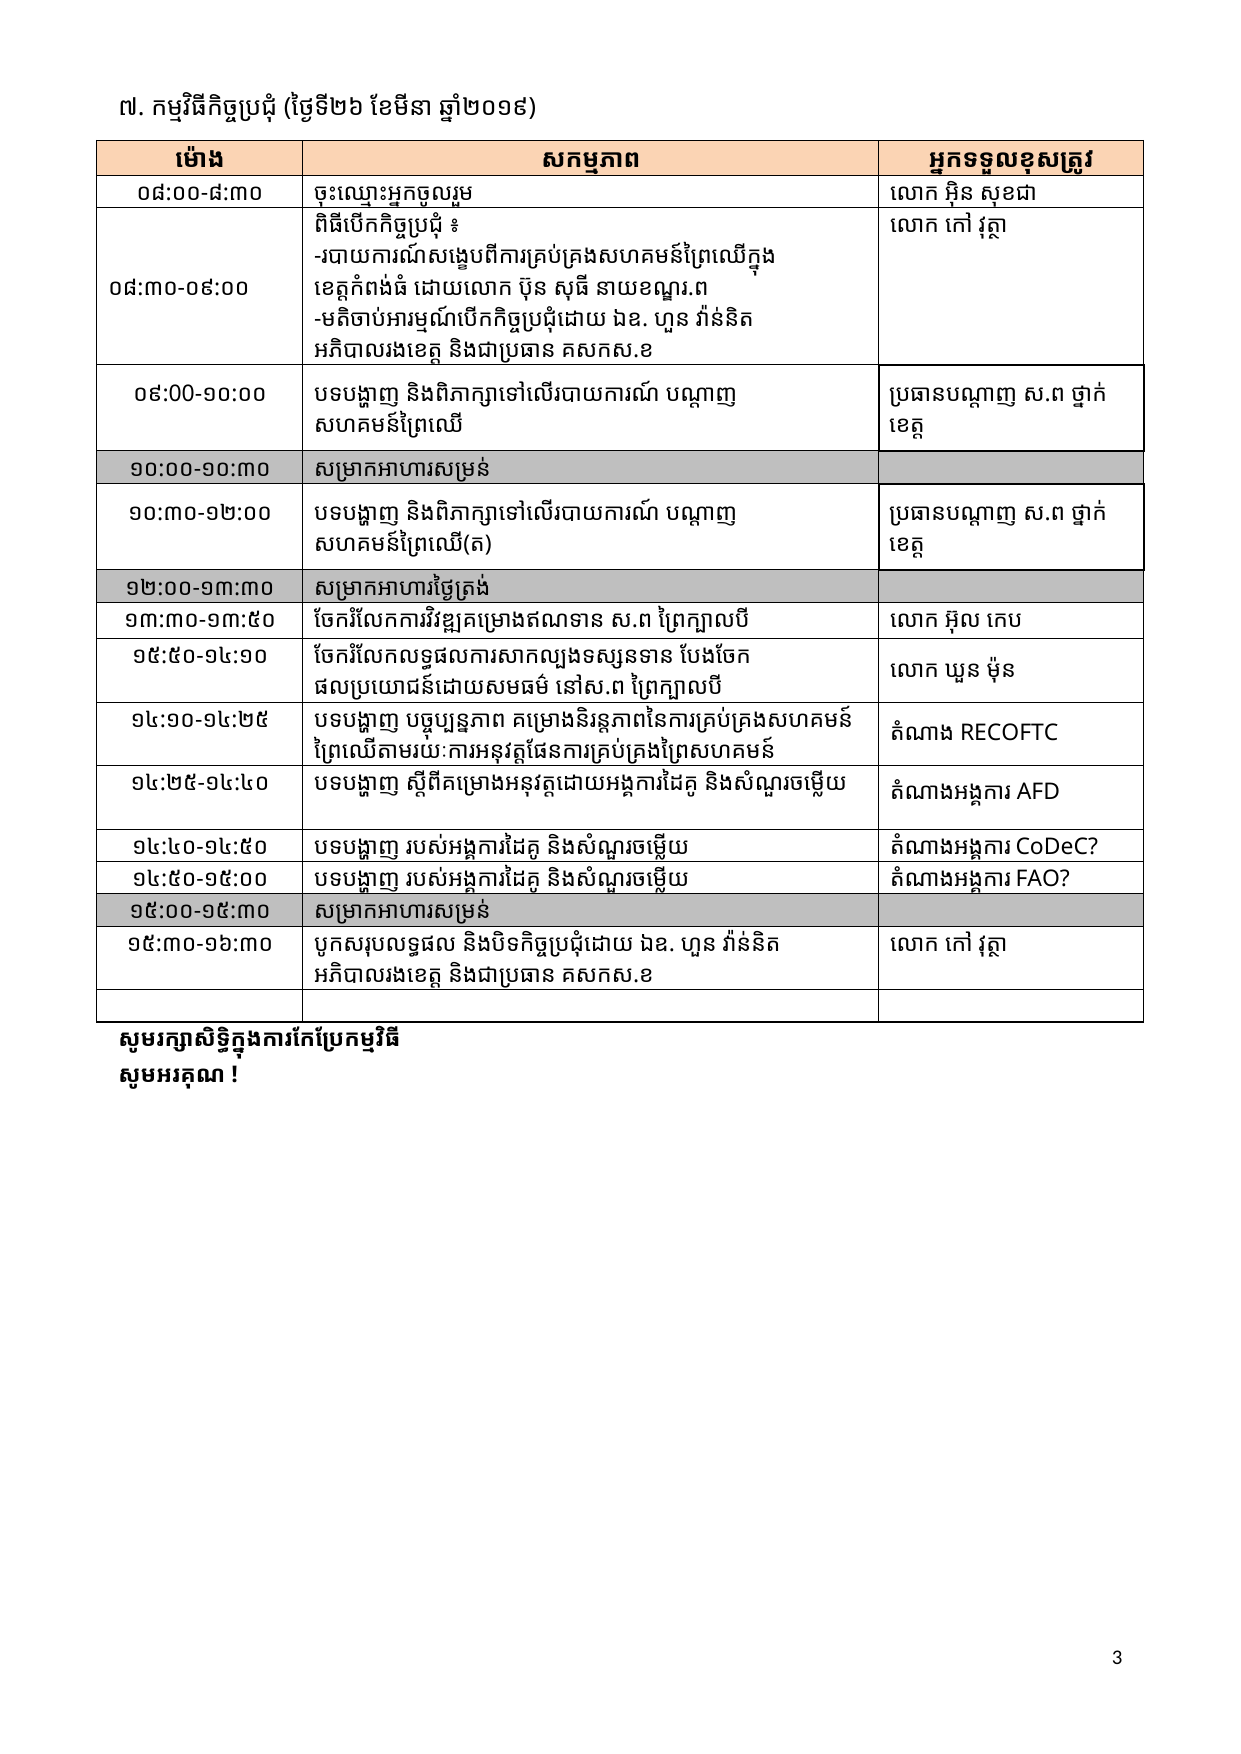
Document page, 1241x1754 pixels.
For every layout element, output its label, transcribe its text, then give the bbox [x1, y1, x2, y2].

table_cell តំណាង ​RECOFTC [879, 703, 1143, 765]
table_cell ១៣:៣០-១៣:៥០ [97, 603, 302, 638]
table_cell ១៥:៣០-១៦:៣០ [97, 927, 302, 989]
table_header ម៉ោង [97, 141, 302, 175]
table_header សកម្មភាព [303, 141, 878, 175]
table_cell ១០:៣០-១២:០០ [97, 484, 302, 568]
table_cell ១៤:៤០-១៤:៥០ [97, 830, 302, 861]
table_cell ពិធីបើកកិច្ចប្រជុំ ៖ -របាយការណ៍សង្ខេបពីការគ្រប់គ្រងសហគមន៍ព្រៃឈើក្នុងខេត្តកំពង់ធំ ដោយលោក ប៊ុន សុធី នាយខណ្ឌរ.ព -មតិចាប់អារម្មណ៍បើកកិច្ចប្រជុំដោយ ឯឧ. ហួន វ៉ាន់និត អភិបាលរងខេត្ត និងជាប្រធាន គសកស.ខ [303, 208, 878, 364]
table_cell [879, 894, 1143, 926]
table_cell ១៤:១០-១៤:២៥ [97, 703, 302, 765]
text សូមរក្សាសិទ្ធិក្នុងការកែប្រែកម្មវិធី [118, 1023, 1122, 1054]
table_cell [879, 990, 1143, 1021]
table_cell ចុះឈ្មោះអ្នកចូលរួម [303, 176, 878, 207]
table_cell លោក ឃួន ម៉ុន [879, 639, 1143, 702]
table_cell ០៨:៣០-០៩:០០ [97, 208, 302, 364]
table_cell ប្រធានបណ្តាញ ស.ព ថ្នាក់ខេត្ត [880, 485, 1143, 568]
text សូមអរគុណ ! [118, 1058, 1122, 1089]
table_cell [879, 452, 1143, 483]
table_cell ១០:០០-១០:៣០ [97, 451, 302, 483]
table_cell សម្រាកអាហារសម្រន់ [303, 894, 878, 926]
table_cell តំណាងអង្គការFAO? [879, 862, 1143, 893]
table_cell ០៨:០០-៨:៣០ [97, 176, 302, 207]
table_cell ០៩:00-១០:០០ [97, 365, 302, 450]
table_cell តំណាងអង្គការCoDeC? [879, 830, 1143, 861]
table_cell បទបង្ហាញ របស់អង្គការដៃគូ​ និងសំណួរចម្លើយ [303, 862, 878, 893]
table_cell បទបង្ហាញ បច្ចុប្បន្នភាព គម្រោងនិរន្តភាពនៃការគ្រប់គ្រងសហគមន៍ ព្រៃឈើតាមរយៈការអនុវត្តផែនការគ្រប់គ្រងព្រៃសហគមន៍ [303, 703, 878, 765]
table_cell ១៥:០០-១៥:៣០ [97, 894, 302, 926]
table_cell ១៤:៥០-១៥:០០ [97, 862, 302, 893]
table_cell តំណាងអង្គការ AFD [879, 766, 1143, 829]
table_cell លោក កៅ វុត្ថា [879, 927, 1143, 989]
table_cell ប្រធានបណ្តាញ ស.ព ថ្នាក់ខេត្ត [880, 366, 1143, 450]
table_cell [97, 990, 302, 1021]
table_cell [879, 571, 1143, 602]
table_cell បូកសរុបលទ្ធផល និងបិទកិច្ចប្រជុំដោយ ឯឧ. ហួន វ៉ាន់និត អភិបាលរងខេត្ត និងជាប្រធាន គសកស.ខ [303, 927, 878, 989]
table_cell បទបង្ហាញ របស់អង្គការដៃគូ​ និងសំណួរចម្លើយ [303, 830, 878, 861]
table_header អ្នកទទួលខុសត្រូវ [879, 141, 1143, 175]
text ៧. កម្មវិធីកិច្ចប្រជុំ (ថ្ងៃទី២៦ ខែមីនា ឆ្នាំ២០១៩) [118, 89, 1122, 123]
table_cell បទបង្ហាញ និងពិភាក្សាទៅលើរបាយការណ៍ បណ្តាញ សហគមន៍ព្រៃឈើ(ត) [303, 484, 878, 568]
table_cell ១៥:៥០-១៤:១០ [97, 639, 302, 702]
table_cell បទបង្ហាញ ស្តីពីគម្រោងអនុវត្តដោយអង្គការដៃគូ និងសំណួរចម្លើយ [303, 766, 878, 829]
table_cell ចែករំលែកការវិវឌ្ឍគម្រោងឥណទាន ស.ព ព្រៃក្បាលបី [303, 603, 878, 638]
table_cell ១២:០០-១៣:៣០ [97, 570, 302, 602]
table_cell លោក អ៊ិន សុខជា [879, 176, 1143, 207]
table_cell លោក កៅ វុត្ថា [879, 208, 1143, 364]
table_cell សម្រាកអាហារសម្រន់ [303, 451, 878, 483]
table_cell សម្រាកអាហារថ្ងៃត្រង់ [303, 570, 878, 602]
table_cell ១៤:២៥-១៤:៤០ [97, 766, 302, 829]
table_cell បទបង្ហាញ និងពិភាក្សាទៅលើរបាយការណ៍ បណ្តាញ សហគមន៍ព្រៃឈើ [303, 365, 878, 450]
table_cell លោក អ៊ុល កេប [879, 603, 1143, 638]
table_cell ចែករំលែកលទ្ធផលការសាកល្បងទស្សនទាន បែងចែកផលប្រយោជន៍ដោយសមធម៌ នៅស.ព ព្រៃក្បាលបី [303, 639, 878, 702]
table_cell [303, 990, 878, 1021]
